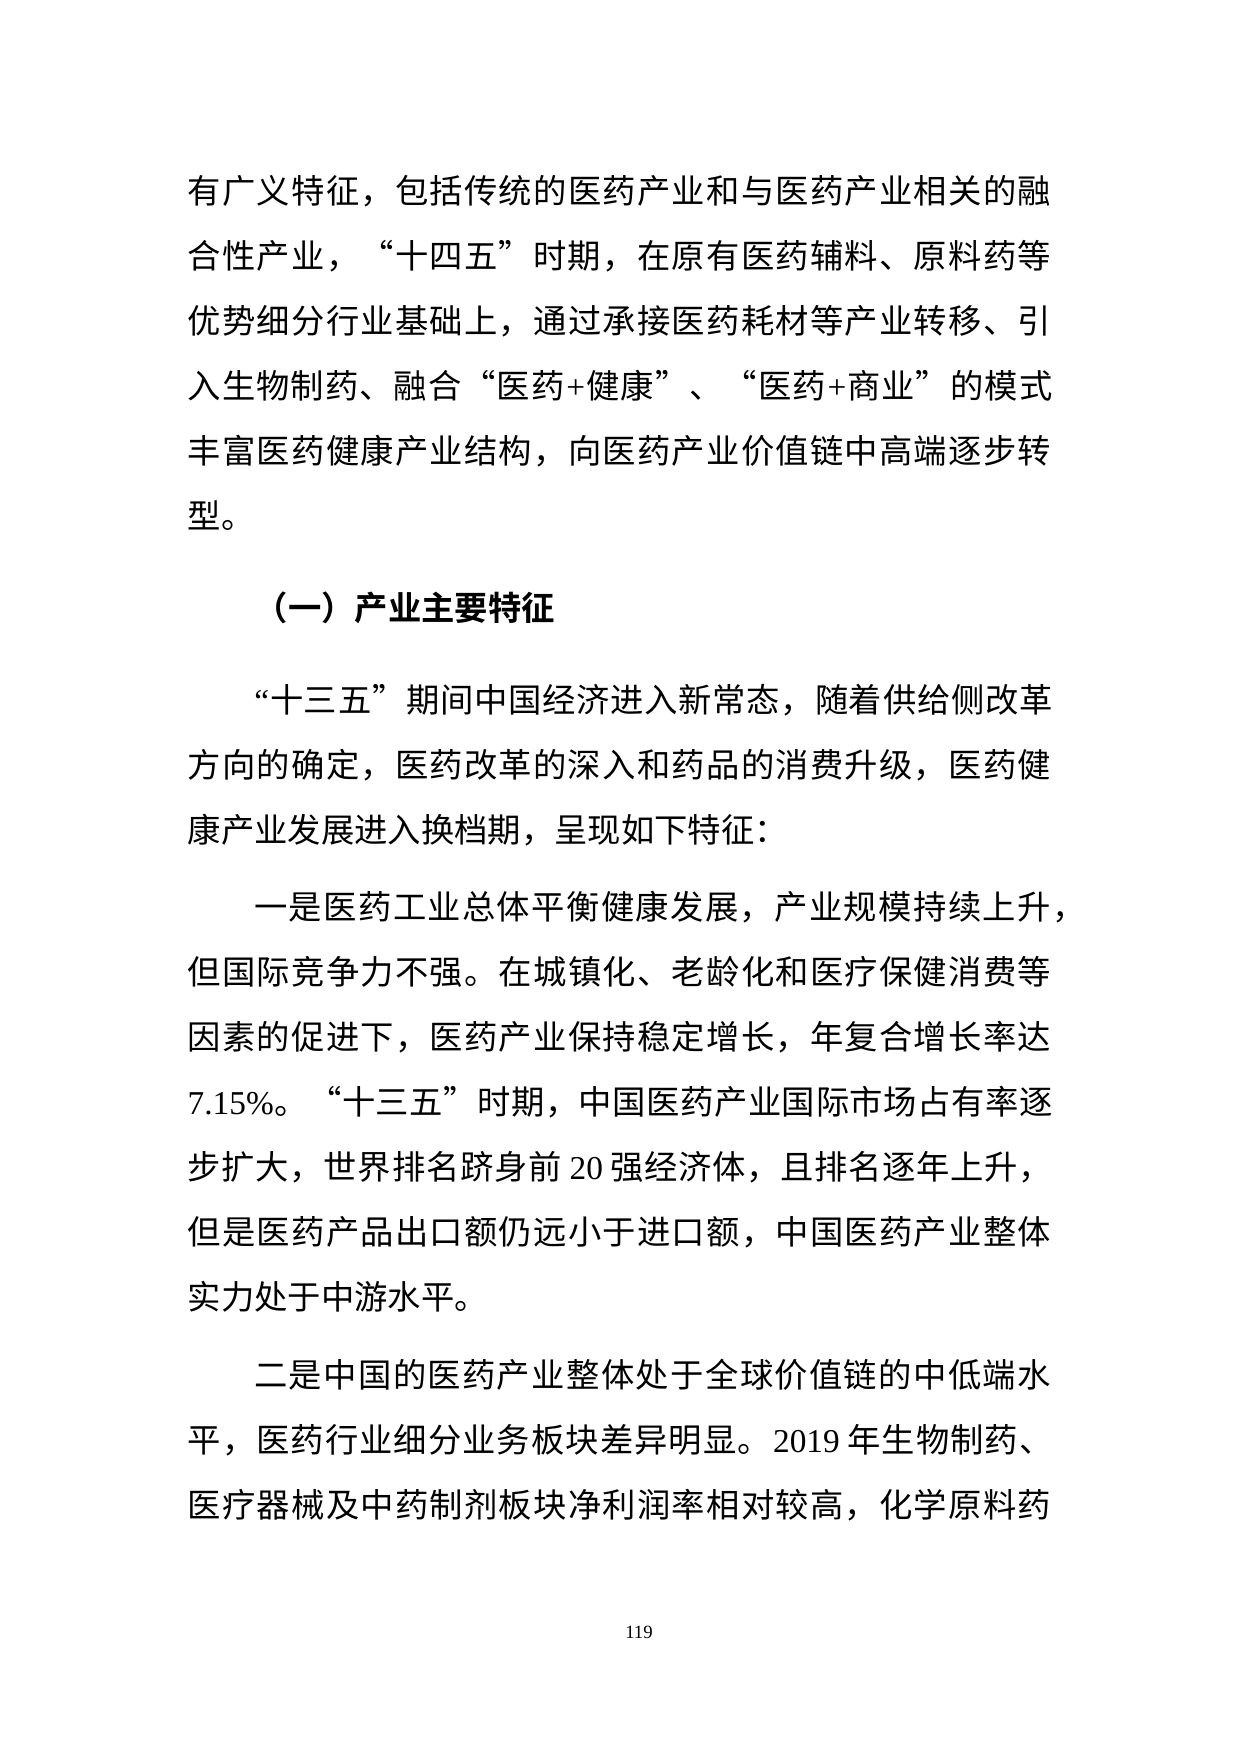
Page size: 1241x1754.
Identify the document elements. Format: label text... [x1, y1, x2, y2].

text “十三五”期间中国经济进入新常态，随着供给侧改革方向的确定，医药改革的深入和药品的消费升级，医药健康产业发展进入换档期，呈现如下特征： [187, 665, 1053, 860]
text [187, 156, 1053, 546]
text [187, 1340, 1053, 1535]
text 一是医药工业总体平衡健康发展，产业规模持续上升，但国际竞争力不强。在城镇化、老龄化和医疗保健消费等因素的促进下，医药产业保持稳定增长，年复合增长率达7.15%。“十三五”时期，中国医药产业国际市场占有率逐步扩大，世界排名跻身前20强经济体，且排名逐年上升，但是医药产品出口额仍远小于进口额，中国医药产业整体实力处于中游水平。 [187, 873, 1053, 1328]
subtitle （一）产业主要特征 [187, 573, 1053, 638]
